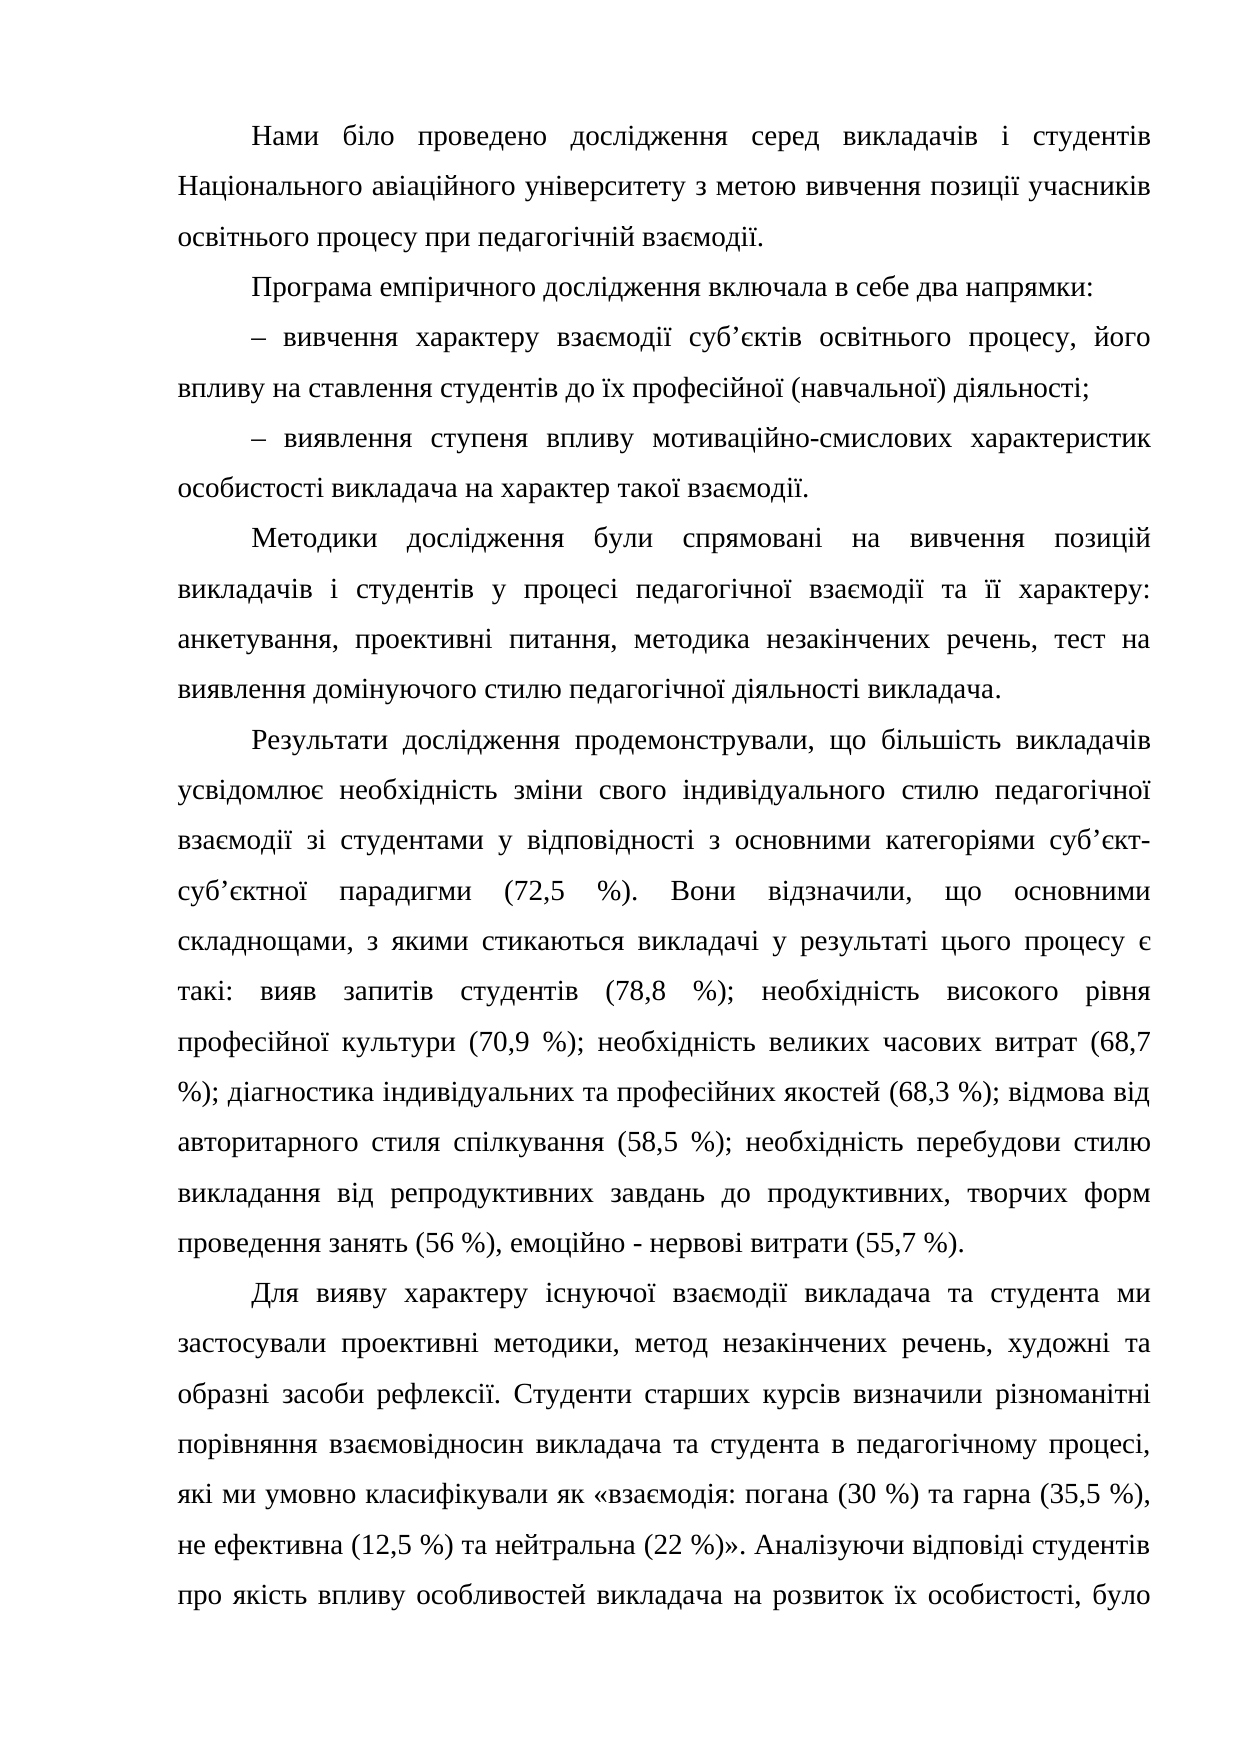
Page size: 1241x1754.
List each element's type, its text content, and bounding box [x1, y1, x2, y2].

list – вивчення характеру взаємодії суб’єктів освітнього процесу, його впливу на ставлення студентів до їх професійної (навчальної) діяльності; [177, 319, 1152, 403]
list – виявлення ступеня впливу мотиваційно-смислових характеристик особистості викладача на характер такої взаємодії. [177, 420, 1152, 504]
list Нами біло проведено дослідження серед викладачів і студентів Національного авіаційного університету з метою вивчення позиції учасників освітнього процесу при педагогічній взаємодії. [177, 118, 1152, 252]
list Результати дослідження продемонстрували, що більшість викладачів усвідомлює необхідність зміни свого індивідуального стилю педагогічної взаємодії зі студентами у відповідності з основними категоріями суб’єкт-суб’єктної парадигми (72,5 %). Вони відзначили, що основними складнощами, з якими стикаються викладачі у результаті цього процесу є такі: вияв запитів студентів (78,8 %); необхідність високого рівня професійної культури (70,9 %); необхідність великих часових витрат (68,7 %); діагностика індивідуальних та професійних якостей (68,3 %); відмова від авторитарного стиля спілкування (58,5 %); необхідність перебудови стилю викладання від репродуктивних завдань до продуктивних, творчих форм проведення занять (56 %), емоційно - нервові витрати (55,7 %). [177, 722, 1152, 1258]
list Програма емпіричного дослідження включала в себе два напрямки: [177, 269, 1152, 303]
list Методики дослідження були спрямовані на вивчення позицій викладачів і студентів у процесі педагогічної взаємодії та її характеру: анкетування, проективні питання, методика незакінчених речень, тест на виявлення домінуючого стилю педагогічної діяльності викладача. [177, 521, 1152, 705]
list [177, 1275, 1152, 1611]
